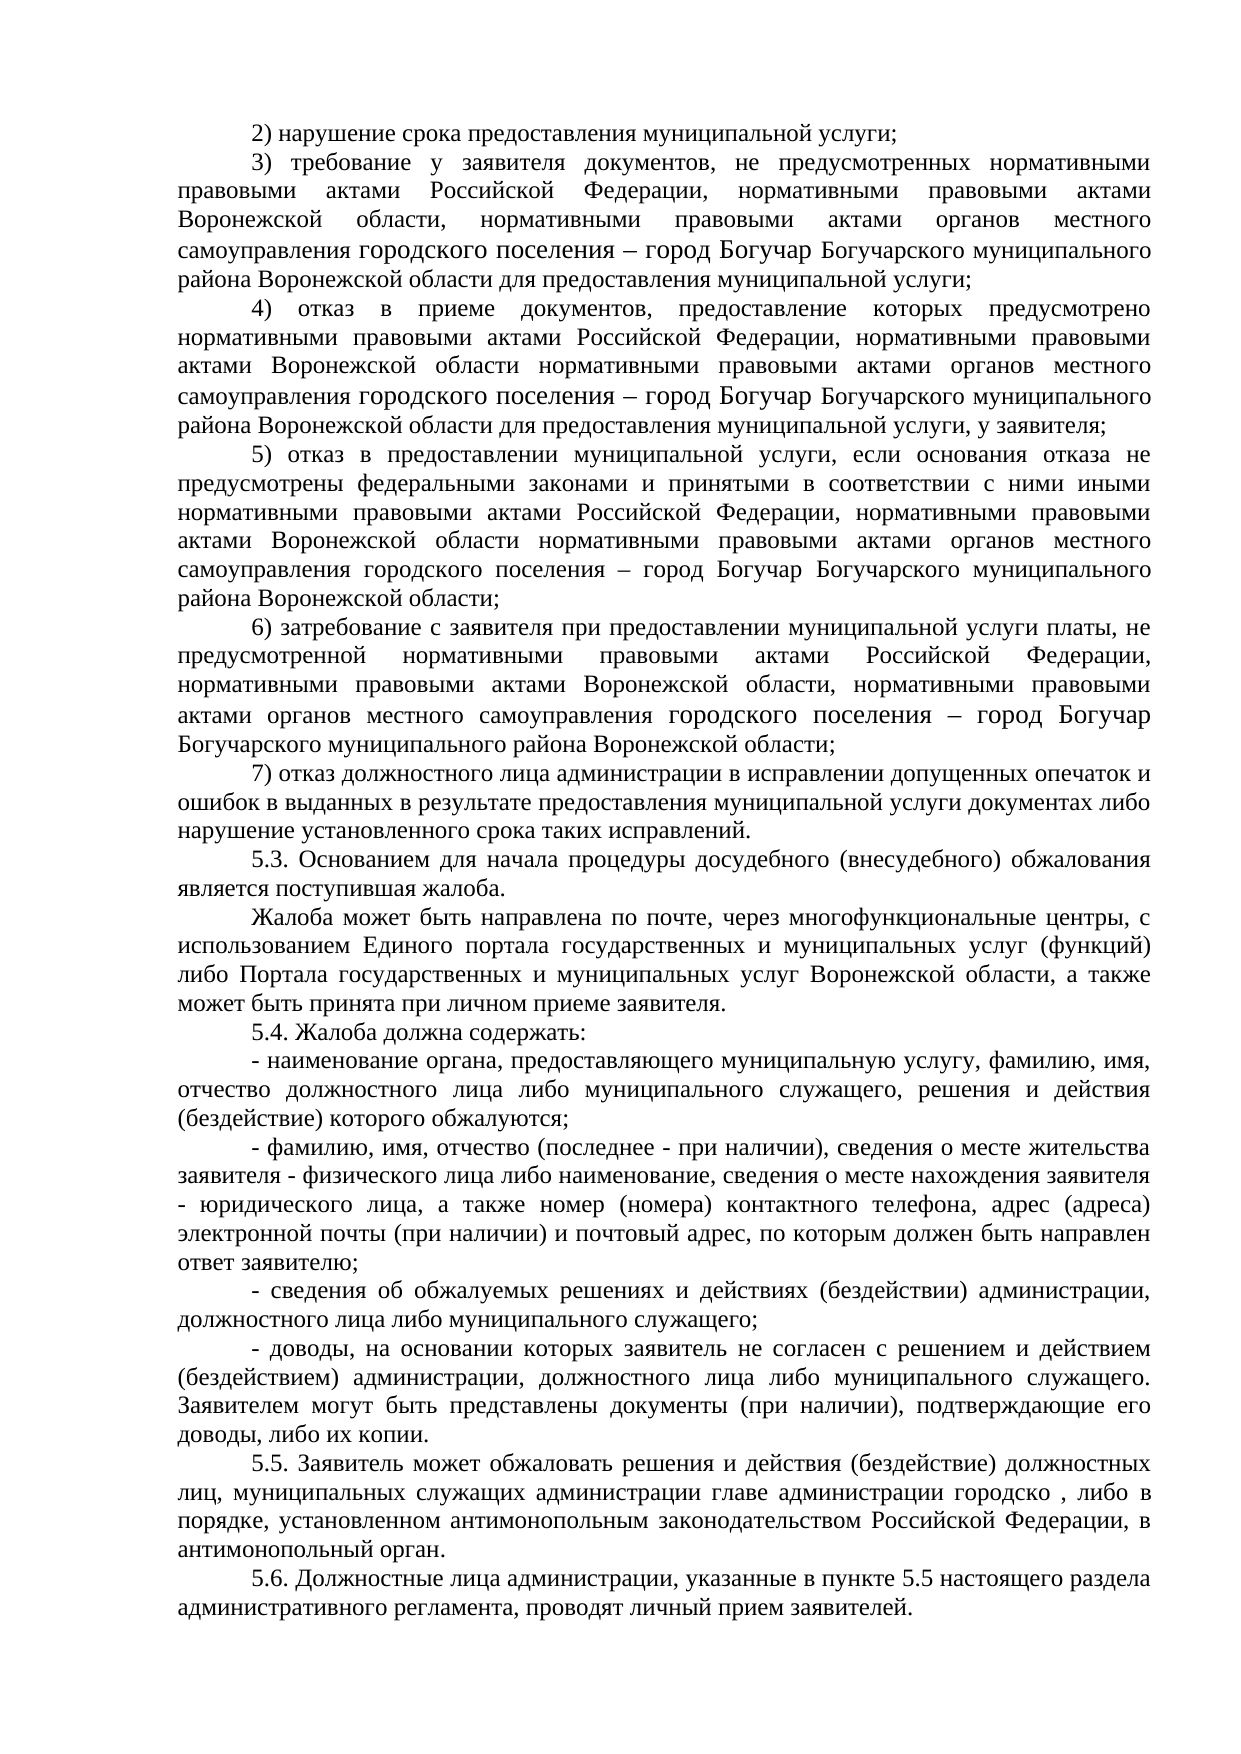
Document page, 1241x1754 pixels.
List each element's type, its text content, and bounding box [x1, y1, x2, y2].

text - доводы, на основании которых заявитель не согласен с решением и действием (бездействием) администрации, должностного лица либо муниципального служащего. Заявителем могут быть представлены документы (при наличии), подтверждающие его доводы, либо их копии. [177, 1333, 1152, 1448]
text - сведения об обжалуемых решениях и действиях (бездействии) администрации, должностного лица либо муниципального служащего; [177, 1275, 1152, 1333]
text 5.6. Должностные лица администрации, указанные в пункте 5.5 настоящего раздела административного регламента, проводят личный прием заявителей. [177, 1563, 1152, 1620]
text Жалоба может быть направлена по почте, через многофункциональные центры, с использованием Единого портала государственных и муниципальных услуг (функций) либо Портала государственных и муниципальных услуг Воронежской области, а также может быть принята при личном приеме заявителя. [177, 902, 1152, 1017]
text 5) отказ в предоставлении муниципальной услуги, если основания отказа не предусмотрены федеральными законами и принятыми в соответствии с ними иными нормативными правовыми актами Российской Федерации, нормативными правовыми актами Воронежской области нормативными правовыми актами органов местного самоуправления городского поселения – город Богучар Богучарского муниципального района Воронежской области; [177, 439, 1152, 612]
text 3) требование у заявителя документов, не предусмотренных нормативными правовыми актами Российской Федерации, нормативными правовыми актами Воронежской области, нормативными правовыми актами органов местного самоуправления городского поселения – город Богучар Богучарского муниципального района Воронежской области для предоставления муниципальной услуги; [177, 147, 1152, 293]
text - фамилию, имя, отчество (последнее - при наличии), сведения о месте жительства заявителя - физического лица либо наименование, сведения о месте нахождения заявителя - юридического лица, а также номер (номера) контактного телефона, адрес (адреса) электронной почты (при наличии) и почтовый адрес, по которым должен быть направлен ответ заявителю; [177, 1132, 1152, 1275]
text 7) отказ должностного лица администрации в исправлении допущенных опечаток и ошибок в выданных в результате предоставления муниципальной услуги документах либо нарушение установленного срока таких исправлений. [177, 758, 1152, 844]
text 5.3. Основанием для начала процедуры досудебного (внесудебного) обжалования является поступившая жалоба. [177, 844, 1152, 902]
text 5.5. Заявитель может обжаловать решения и действия (бездействие) должностных лиц, муниципальных служащих администрации главе администрации городско , либо в порядке, установленном антимонопольным законодательством Российской Федерации, в антимонопольный орган. [177, 1448, 1152, 1563]
text - наименование органа, предоставляющего муниципальную услугу, фамилию, имя, отчество должностного лица либо муниципального служащего, решения и действия (бездействие) которого обжалуются; [177, 1045, 1152, 1132]
text 5.4. Жалоба должна содержать: [177, 1017, 1152, 1045]
text 6) затребование с заявителя при предоставлении муниципальной услуги платы, не предусмотренной нормативными правовыми актами Российской Федерации, нормативными правовыми актами Воронежской области, нормативными правовыми актами органов местного самоуправления городского поселения – город Богучар Богучарского муниципального района Воронежской области; [177, 612, 1152, 758]
text 2) нарушение срока предоставления муниципальной услуги; [177, 118, 1152, 147]
text 4) отказ в приеме документов, предоставление которых предусмотрено нормативными правовыми актами Российской Федерации, нормативными правовыми актами Воронежской области нормативными правовыми актами органов местного самоуправления городского поселения – город Богучар Богучарского муниципального района Воронежской области для предоставления муниципальной услуги, у заявителя; [177, 293, 1152, 439]
